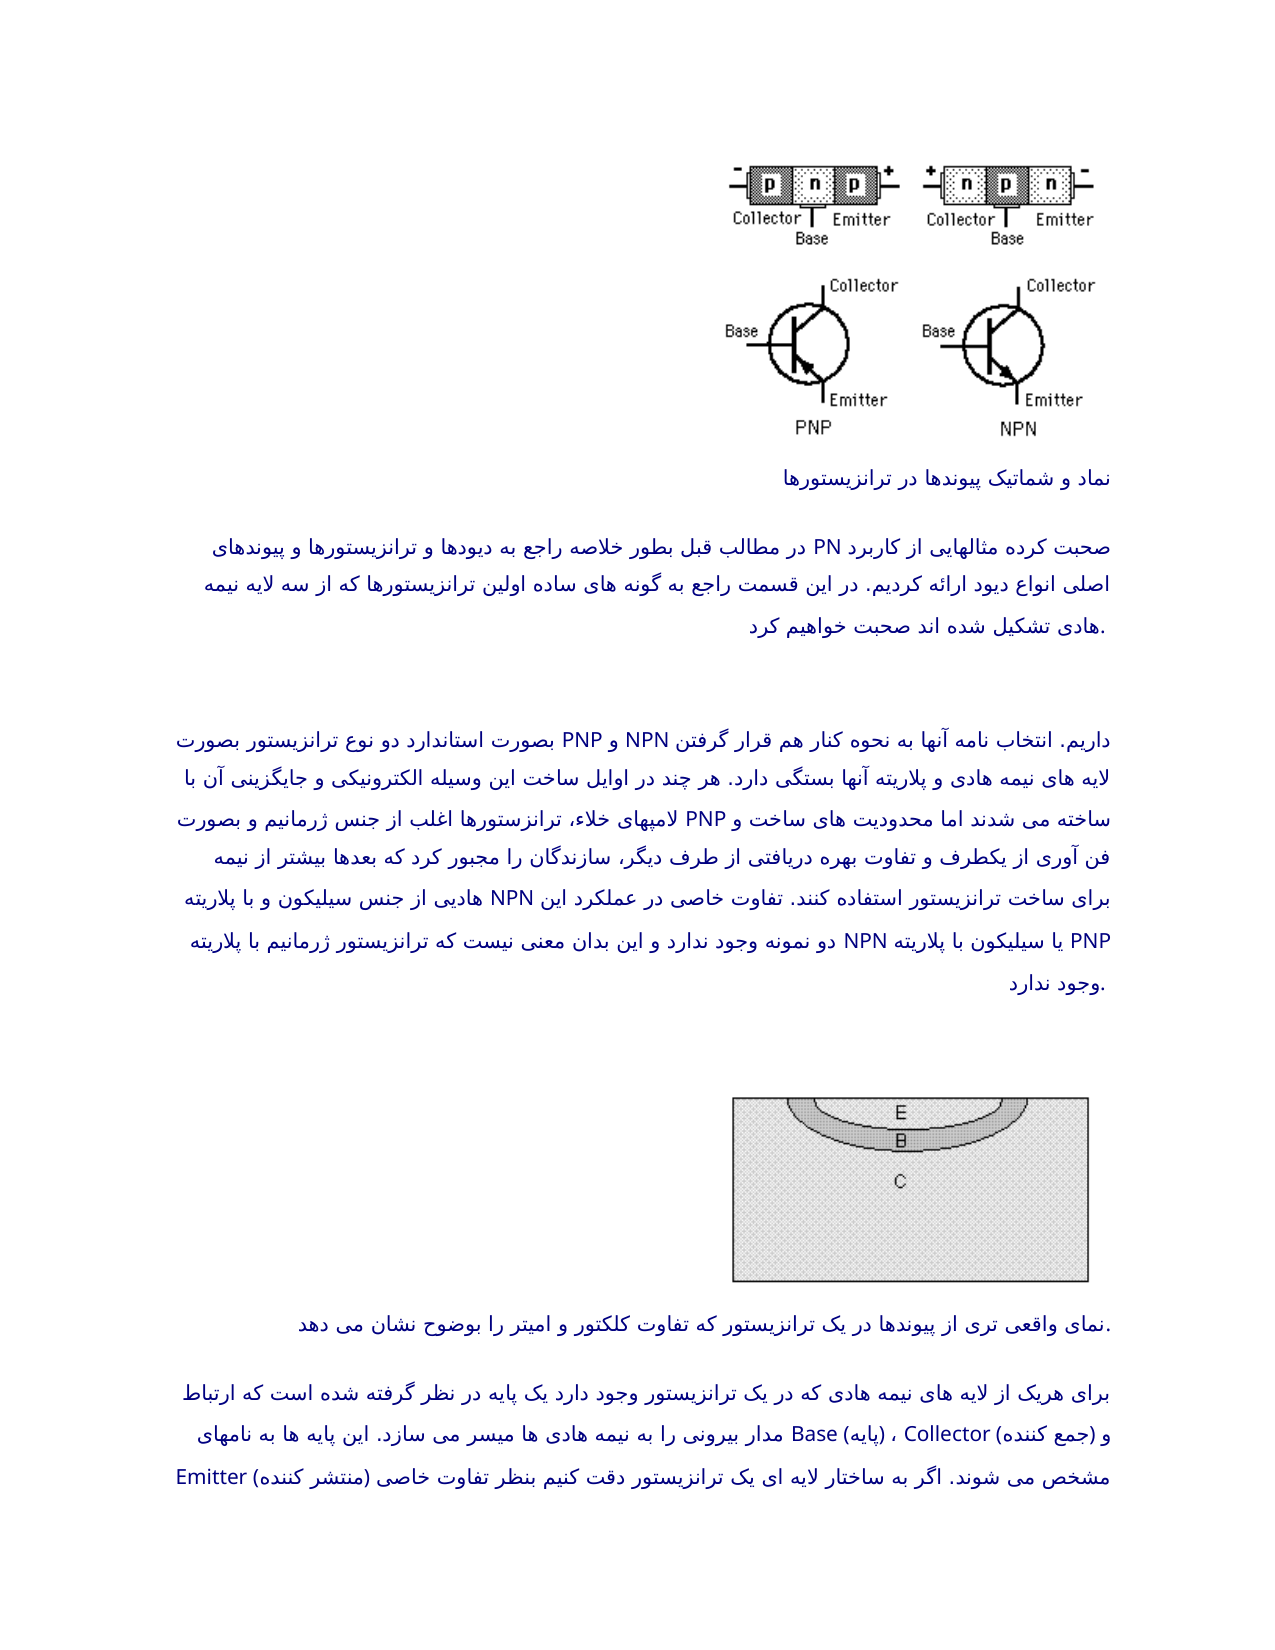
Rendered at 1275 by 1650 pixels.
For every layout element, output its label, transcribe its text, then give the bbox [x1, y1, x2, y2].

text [164, 1381, 1111, 1490]
picture [717, 1082, 1111, 1295]
text بصورت استاندارد دو نوع ترانزیستور بصورت PNP و NPN داریم. انتخاب نامه آنها به نحوه کنار هم قرار گرفتن لایه های نیمه هادی و پلاریته آنها بستگی دارد. هر چند در اوایل ساخت این وسیله الکترونیکی و جایگزینی آن با لامپهای خلاء، ترانزستورها اغلب از جنس ژرمانیم و بصورت PNP ساخته می شدند اما محدودیت های ساخت و فن آوری از یکطرف و تفاوت بهره دریافتی از طرف دیگر، سازندگان را مجبور کرد که بعدها بیشتر از نیمه هادیی از جنس سیلیکون و با پلاریته NPN برای ساخت ترانزیستور استفاده کنند. تفاوت خاصی در عملکرد این دو نمونه وجود ندارد و این بدان معنی نیست که ترانزیستور ژرمانیم با پلاریته NPN یا سیلیکون با پلاریته PNP وجود ندارد. [164, 725, 1111, 1039]
text در مطالب قبل بطور خلاصه راجع به دیودها و ترانزیستورها و پیوندهای PN صحبت کرده مثالهایی از کاربرد اصلی انواع دیود ارائه کردیم. در این قسمت راجع به گونه های ساده اولین ترانزیستورها که از سه لایه نیمه هادی تشکیل شده اند صحبت خواهیم کرد. [164, 532, 1111, 682]
picture [717, 150, 1111, 455]
